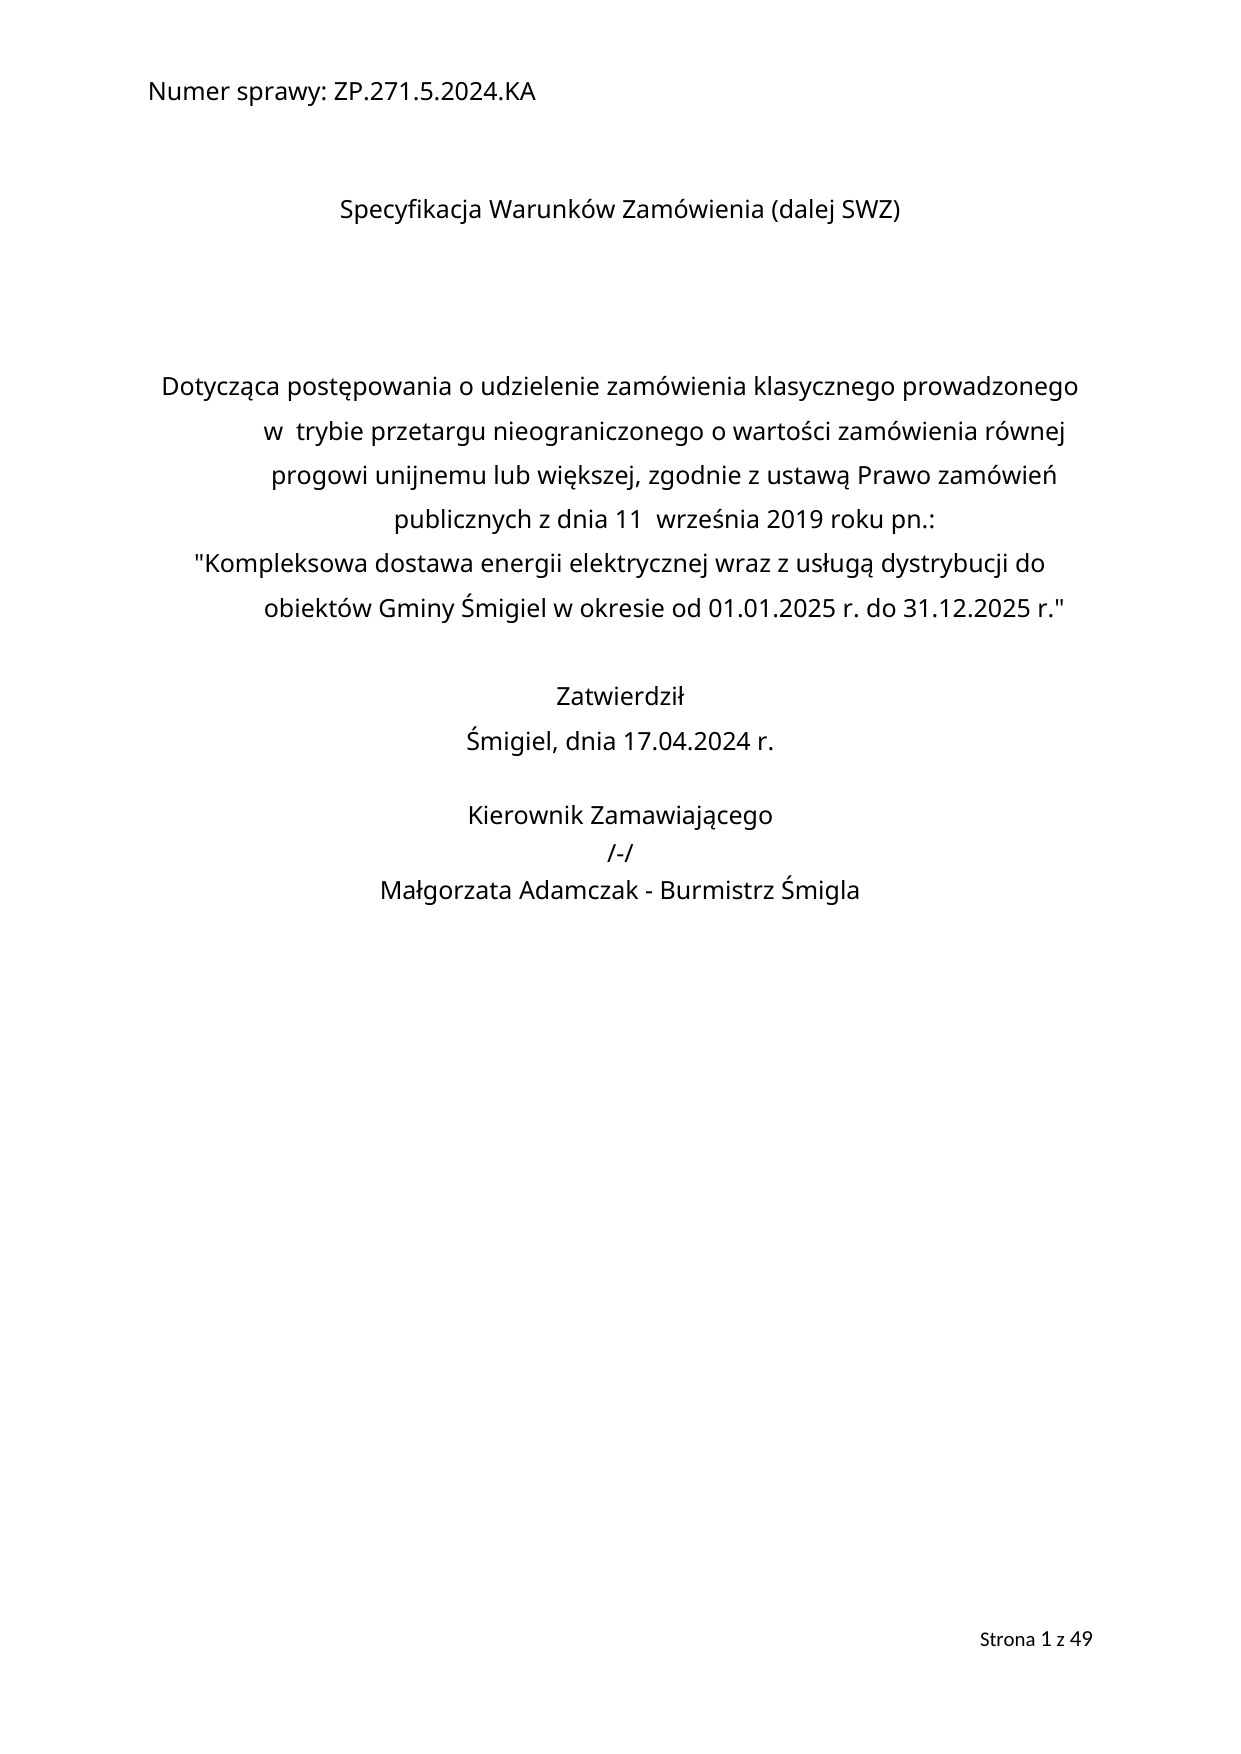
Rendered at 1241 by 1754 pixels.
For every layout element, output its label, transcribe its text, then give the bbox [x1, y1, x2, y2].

text "Kompleksowa dostawa energii elektrycznej wraz z usługą dystrybucji do obiektów Gminy Śmigiel w okresie od 01.01.2025 r. do 31.12.2025 r." [148, 546, 1093, 624]
text Śmigiel, dnia 17.04.2024 r. [148, 723, 1093, 757]
text Dotycząca postępowania o udzielenie zamówienia klasycznego prowadzonego w trybie przetargu nieograniczonego o wartości zamówienia równej progowi unijnemu lub większej, zgodnie z ustawą Prawo zamówień publicznych z dnia 11 września 2019 roku pn.: [148, 369, 1093, 536]
text Kierownik Zamawiającego [148, 798, 1093, 832]
text Małgorzata Adamczak - Burmistrz Śmigla [148, 873, 1093, 907]
text Specyfikacja Warunków Zamówienia (dalej SWZ) [148, 192, 1093, 226]
text Zatwierdził [148, 679, 1093, 713]
text /-/ [148, 835, 1093, 869]
